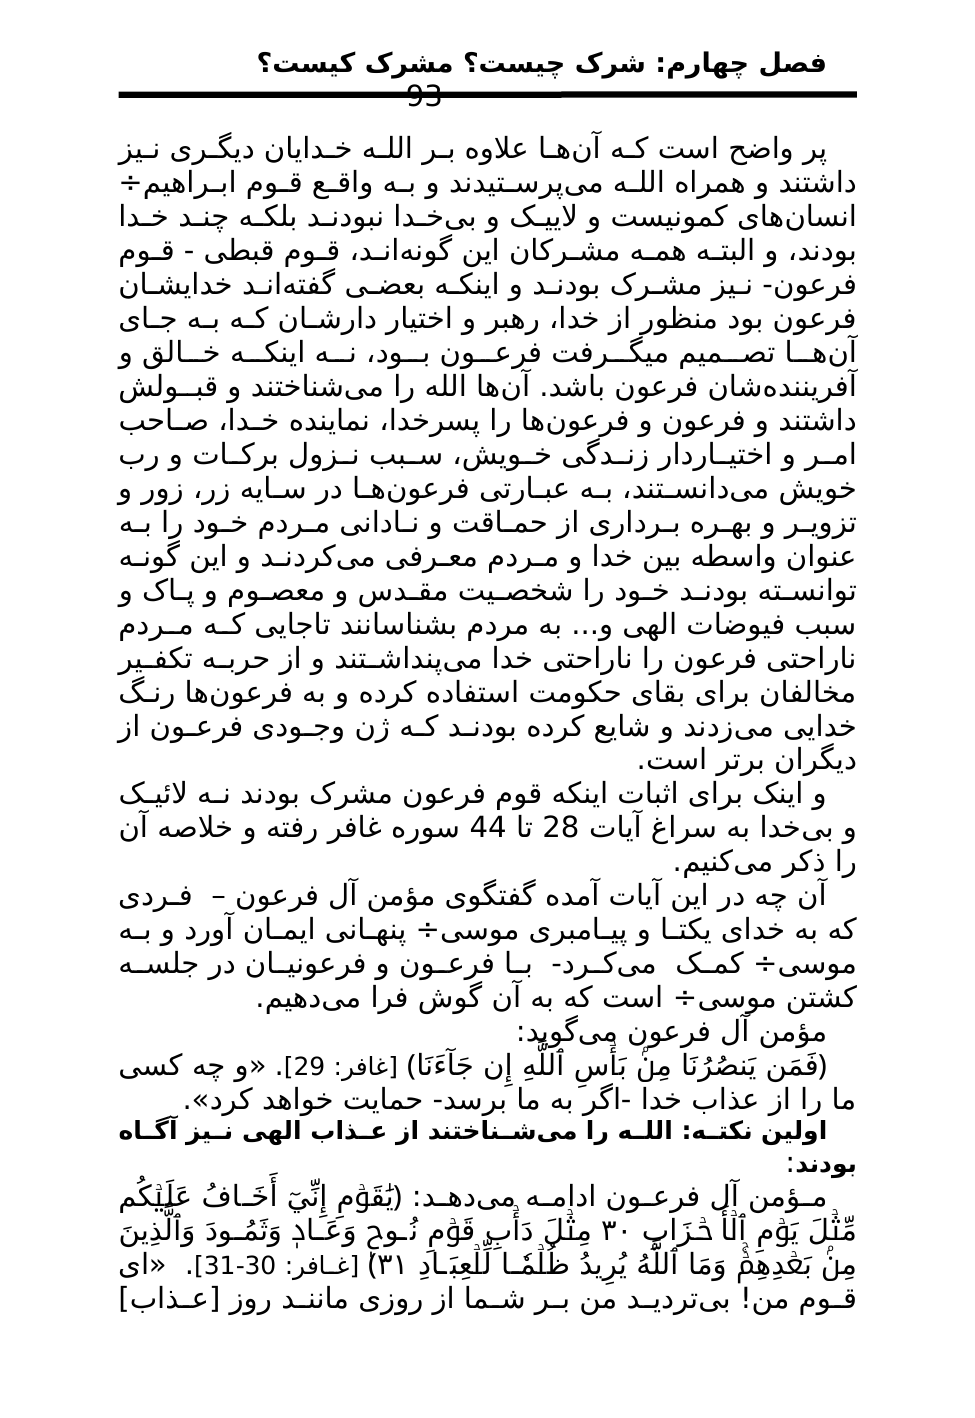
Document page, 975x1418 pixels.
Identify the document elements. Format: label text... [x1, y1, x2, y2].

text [118, 1179, 857, 1315]
text و اینک برای اثبات اینکه قوم فرعون مشرک بودند نه لائیک و بی‌خدا به سراغ آیات 28 تا 44 سوره غافر رفته و خلاصه آن را ذکر می‌کنیم. [118, 777, 857, 879]
text پر واضح است که آن‌ها علاوه بر الله خدایان دیگری نیز داشتند و همراه الله می‌پرستیدند و به واقع قوم ابراهیم÷ انسان‌های کمونیست و لاییک و بی‌خدا نبودند بلکه چند خدا بودند، و البته همه مشرکان این گونه‌اند، قوم قبطی - قوم فرعون- نیز مشرک بودند و اینکه بعضی گفته‌اند خدایشان فرعون بود منظور از خدا، رهبر و اختیار دارشان که به جای آن‌ها تصمیم میگرفت فرعون بود، نه اینکه خالق و آفریننده‌شان فرعون باشد. آن‌ها الله را می‌شناختند و قبولش داشتند و فرعون و فرعون‌ها را پسرخدا، نماینده خدا، صاحب امر و اختیاردار زندگی خویش، سبب نزول برکات و رب خویش می‌دانستند، به عبارتی فرعون‌ها در سایه زر، زور و تزویر و بهره برداری از حماقت و نادانی مردم خود را به عنوان واسطه بین خدا و مردم معرفی می‌کردند و این گونه توانسته بودند خود را شخصیت مقدس و معصوم و پاک و سبب فیوضات الهی و... به مردم بشناسانند تاجایی که مردم ناراحتی فرعون را ناراحتی خدا می‌پنداشتند و از حربه تکفیر مخالفان برای بقای حکومت استفاده کرده و به فرعون‌ها رنگ خدایی می‌زدند و شایع کرده بودند که ژن وجودی فرعون از دیگران برتر است. [118, 132, 857, 777]
text ﴿فَمَن يَنصُرُنَا مِنۢ بَأۡسِ ٱللَّهِ إِن جَآءَنَا﴾ [غافر: 29]. «و چه کسى ما را از عذاب خدا -اگر به ما برسد- حمایت خواهد کرد». [118, 1048, 857, 1116]
text اولین نکته: الله را می‌شناختند از عذاب الهی نیز آگاه بودند: [118, 1116, 857, 1179]
text مؤمن آل فرعون می‌گوید: [118, 1014, 857, 1048]
text آن چه در این آیات آمده گفتگوی مؤمن آل فرعون – فردی که به خدای یکتا و پیامبری موسی÷ پنهانی ایمان آورد و به موسی÷ کمک می‌کرد- با فرعون و فرعونیان در جلسه کشتن موسی÷ است که به آن گوش فرا می‌دهیم. [118, 879, 857, 1014]
